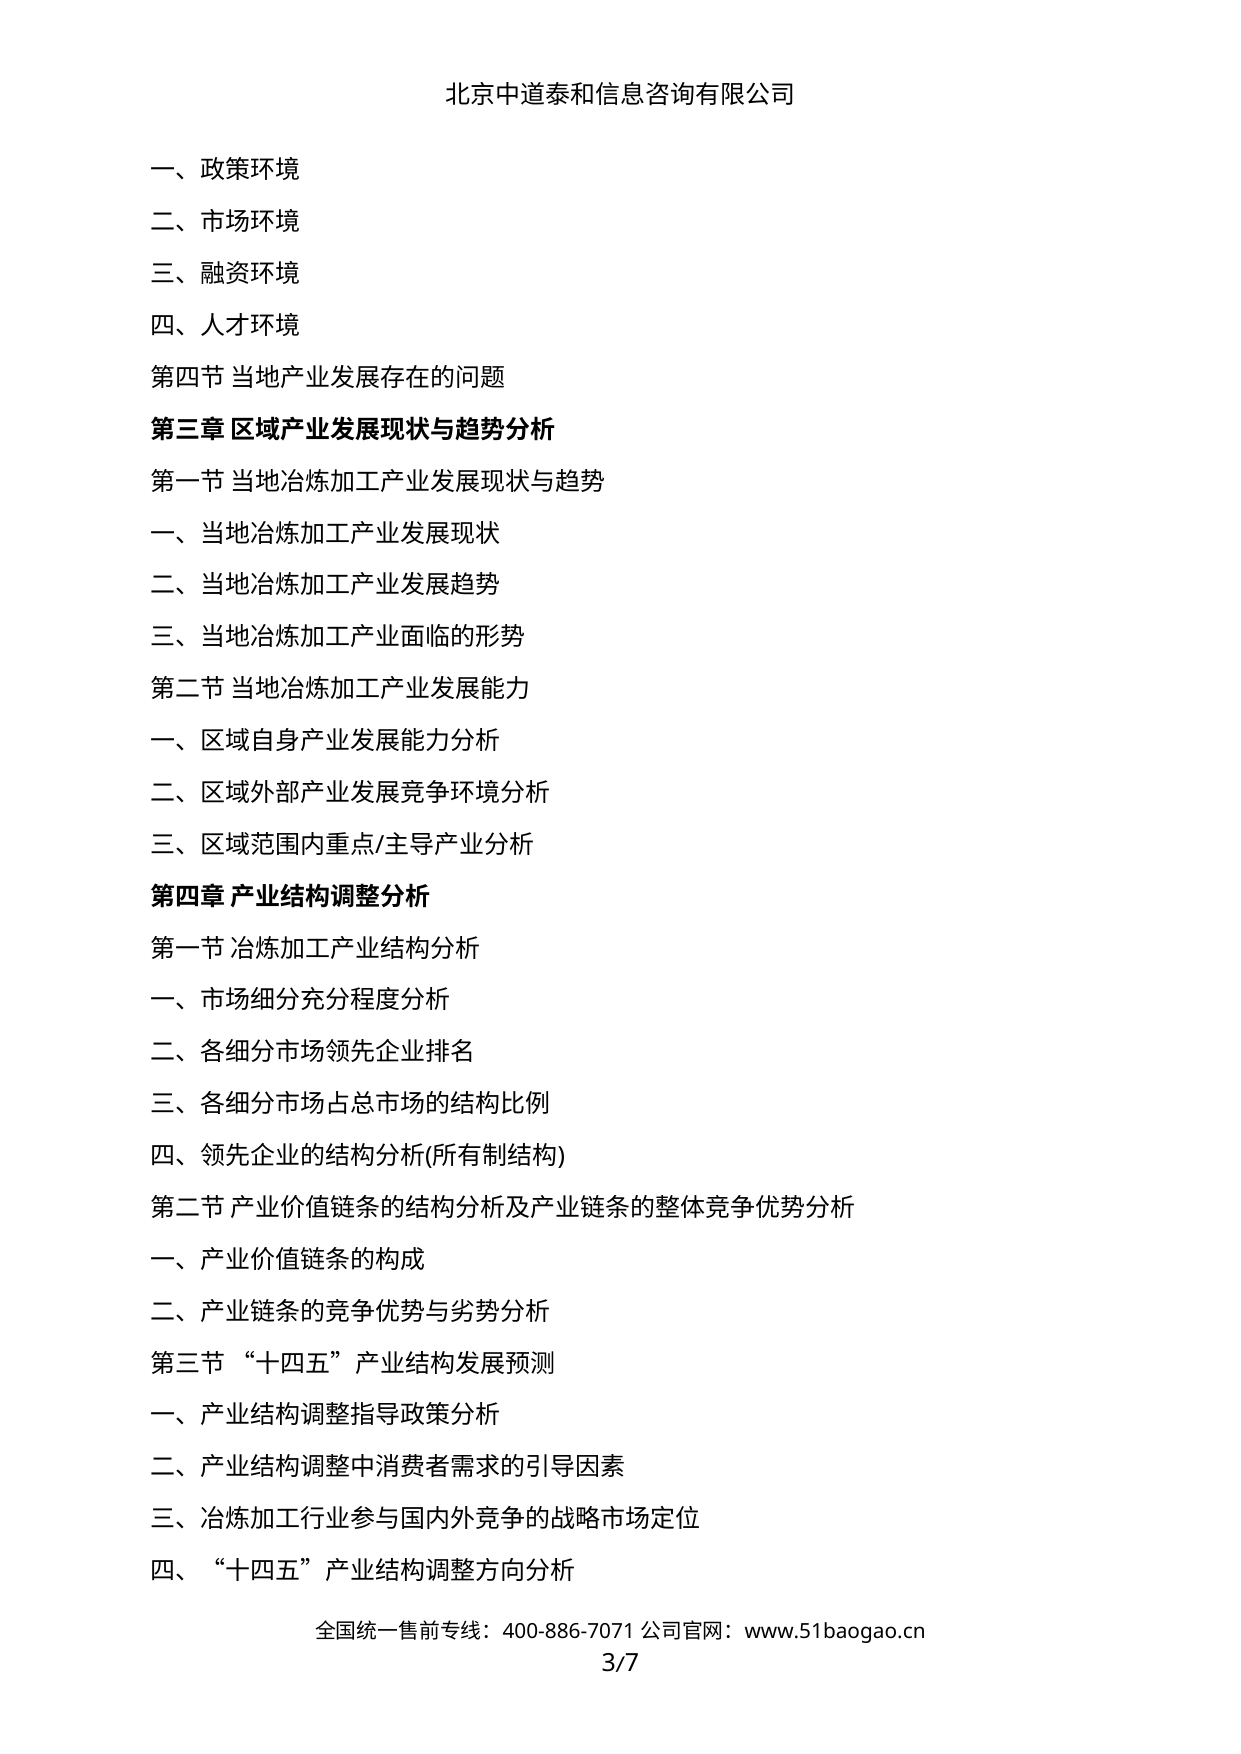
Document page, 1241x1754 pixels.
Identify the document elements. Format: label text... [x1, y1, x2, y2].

text 二、产业链条的竞争优势与劣势分析 [150, 1291, 1090, 1327]
text 第三节 “十四五”产业结构发展预测 [150, 1343, 1090, 1379]
text 四、“十四五”产业结构调整方向分析 [150, 1551, 1090, 1587]
text 第二节 产业价值链条的结构分析及产业链条的整体竞争优势分析 [150, 1187, 1090, 1224]
text 二、产业结构调整中消费者需求的引导因素 [150, 1447, 1090, 1483]
text 四、人才环境 [150, 306, 1090, 342]
text 三、各细分市场占总市场的结构比例 [150, 1084, 1090, 1120]
text 二、当地冶炼加工产业发展趋势 [150, 565, 1090, 601]
text 第一节 冶炼加工产业结构分析 [150, 928, 1090, 964]
text 二、区域外部产业发展竞争环境分析 [150, 772, 1090, 809]
text 一、当地冶炼加工产业发展现状 [150, 513, 1090, 549]
text 一、产业结构调整指导政策分析 [150, 1395, 1090, 1431]
text 第三章 区域产业发展现状与趋势分析 [150, 409, 1090, 446]
text 第四节 当地产业发展存在的问题 [150, 357, 1090, 394]
text 二、市场环境 [150, 202, 1090, 238]
text 三、区域范围内重点/主导产业分析 [150, 824, 1090, 861]
text 一、政策环境 [150, 150, 1090, 186]
text 一、产业价值链条的构成 [150, 1239, 1090, 1276]
text 第四章 产业结构调整分析 [150, 876, 1090, 912]
text 一、市场细分充分程度分析 [150, 980, 1090, 1016]
text 三、冶炼加工行业参与国内外竞争的战略市场定位 [150, 1499, 1090, 1535]
text 二、各细分市场领先企业排名 [150, 1032, 1090, 1068]
text 第二节 当地冶炼加工产业发展能力 [150, 669, 1090, 705]
text 第一节 当地冶炼加工产业发展现状与趋势 [150, 461, 1090, 497]
text 三、融资环境 [150, 254, 1090, 290]
text 一、区域自身产业发展能力分析 [150, 721, 1090, 757]
text 三、当地冶炼加工产业面临的形势 [150, 617, 1090, 653]
text 四、领先企业的结构分析(所有制结构) [150, 1136, 1090, 1172]
